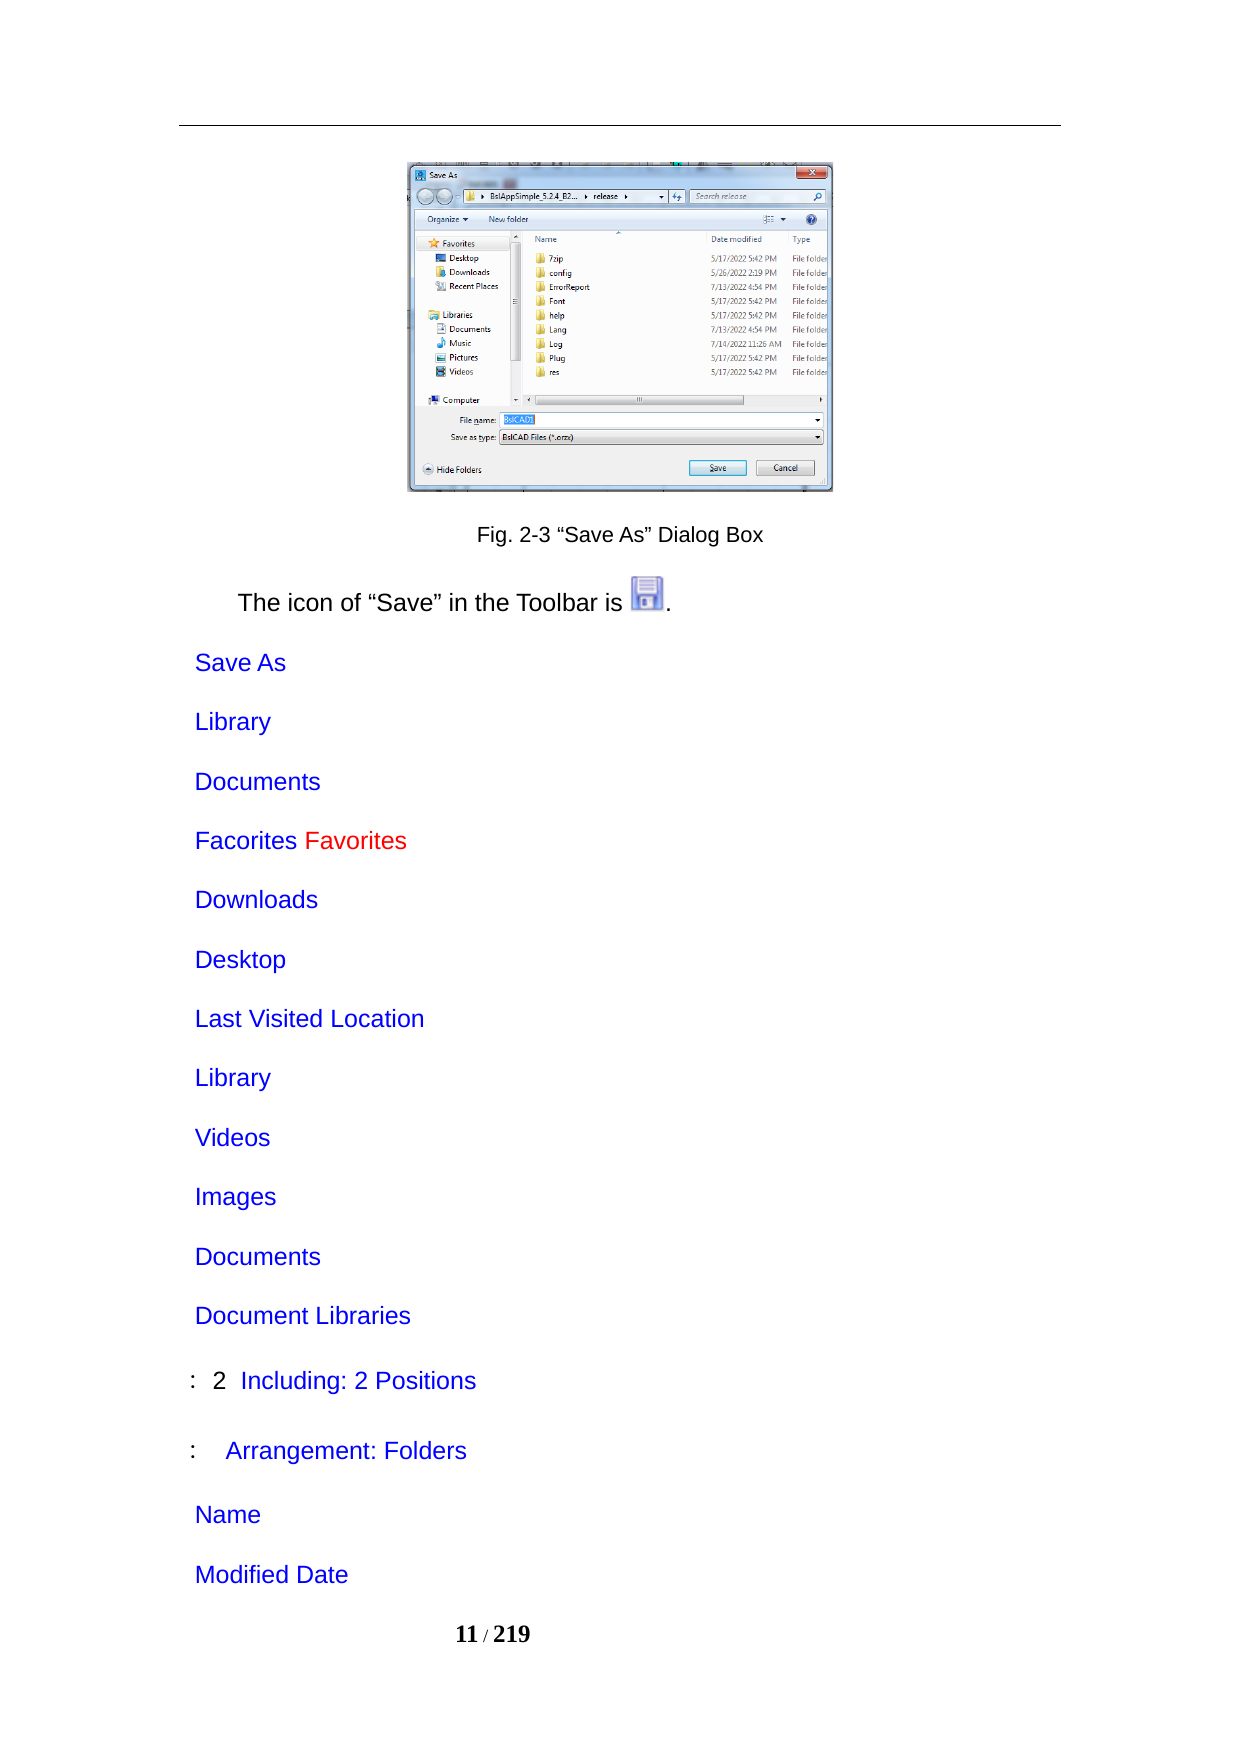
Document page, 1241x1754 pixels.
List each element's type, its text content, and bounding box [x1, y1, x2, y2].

text Fig. 2-3 “Save As” Dialog Box [187, 522, 1053, 547]
text Documents [187, 1242, 1053, 1270]
text Name [187, 1501, 1053, 1529]
text Downloads [187, 885, 1053, 914]
text Videos [187, 1123, 1053, 1152]
text Document Libraries [187, 1301, 1053, 1330]
text Library [187, 1063, 1053, 1092]
picture [407, 162, 834, 492]
text The icon of “Save” in the Toolbar is . [187, 576, 1053, 617]
text Modified Date [187, 1560, 1053, 1589]
text ：2 Including: 2 Positions [187, 1360, 1053, 1396]
text Last Visited Location [187, 1004, 1053, 1033]
text ： Arrangement: Folders [187, 1430, 1053, 1466]
text Desktop [187, 945, 1053, 973]
text Images [187, 1182, 1053, 1211]
text Save As [187, 648, 1053, 677]
text Facorites Favorites [187, 826, 1053, 855]
text Library [187, 707, 1053, 736]
picture [630, 576, 665, 612]
text Documents [187, 767, 1053, 795]
